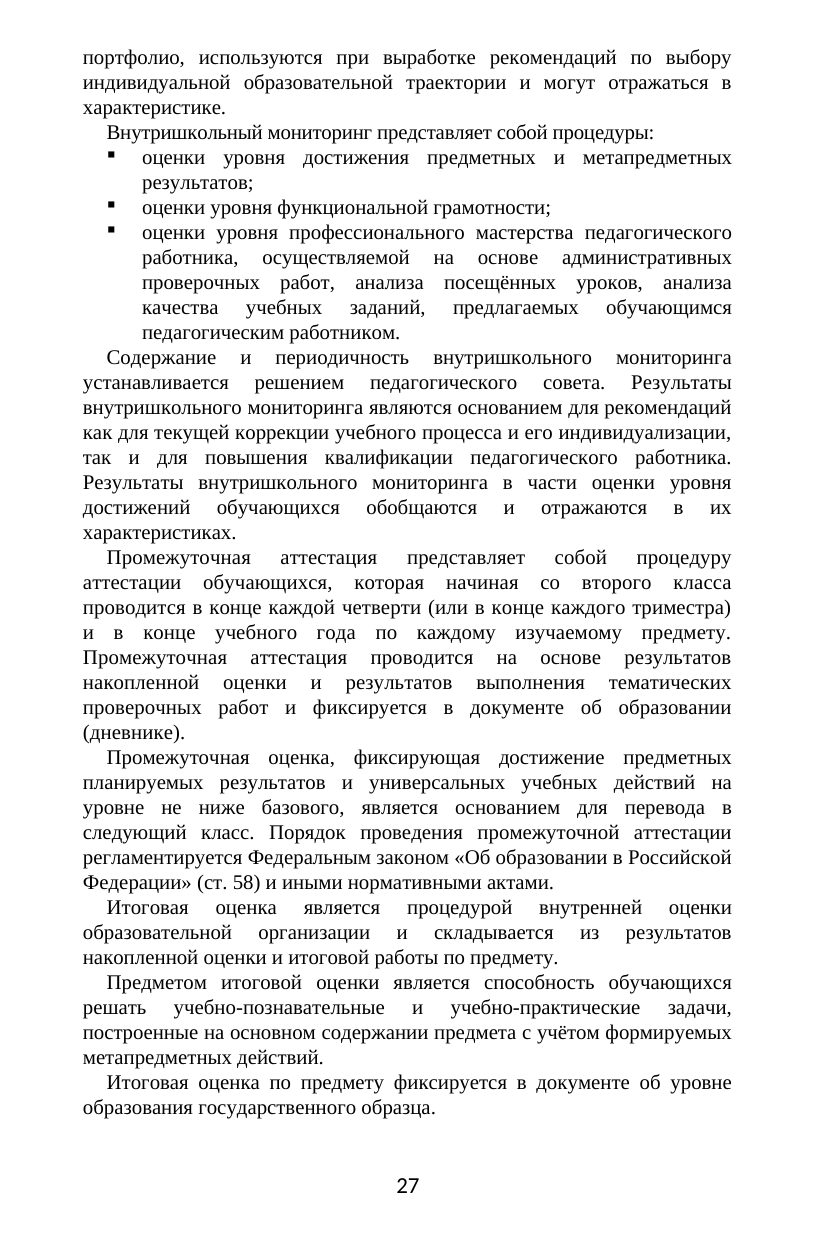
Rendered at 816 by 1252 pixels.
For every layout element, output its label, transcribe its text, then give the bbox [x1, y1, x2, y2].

text Предметом итоговой оценки является способность обучающихся решать учебно-познавательные и учебно-практические задачи, построенные на основном содержании предмета с учётом формируемых метапредметных действий. [83, 969, 732, 1069]
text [83, 44, 732, 119]
list оценки уровня достижения предметных и метапредметных результатов; [106, 144, 732, 194]
text Итоговая оценка по предмету фиксируется в документе об уровне образования государственного образца. [83, 1069, 732, 1119]
text Содержание и периодичность внутришкольного мониторинга устанавливается решением педагогического совета. Результаты внутришкольного мониторинга являются основанием для рекомендаций как для текущей коррекции учебного процесса и его индивидуализации, так и для повышения квалификации педагогического работника. Результаты внутришкольного мониторинга в части оценки уровня достижений обучающихся обобщаются и отражаются в их характеристиках. [83, 344, 732, 544]
list оценки уровня функциональной грамотности; [106, 194, 732, 219]
text Промежуточная аттестация представляет собой процедуру аттестации обучающихся, которая начиная со второго класса проводится в конце каждой четверти (или в конце каждого триместра) и в конце учебного года по каждому изучаемому предмету. Промежуточная аттестация проводится на основе результатов накопленной оценки и результатов выполнения тематических проверочных работ и фиксируется в документе об образовании (дневнике). [83, 544, 732, 744]
text Внутришкольный мониторинг представляет собой процедуры: [83, 119, 732, 144]
list оценки уровня профессионального мастерства педагогического работника, осуществляемой на основе административных проверочных работ, анализа посещённых уроков, анализа качества учебных заданий, предлагаемых обучающимся педагогическим работником. [106, 219, 732, 344]
text Итоговая оценка является процедурой внутренней оценки образовательной организации и складывается из результатов накопленной оценки и итоговой работы по предмету. [83, 894, 732, 969]
text Промежуточная оценка, фиксирующая достижение предметных планируемых результатов и универсальных учебных действий на уровне не ниже базового, является основанием для перевода в следующий класс. Порядок проведения промежуточной аттестации регламентируется Федеральным законом «Об образовании в Российской Федерации» (ст. 58) и иными нормативными актами. [83, 744, 732, 894]
